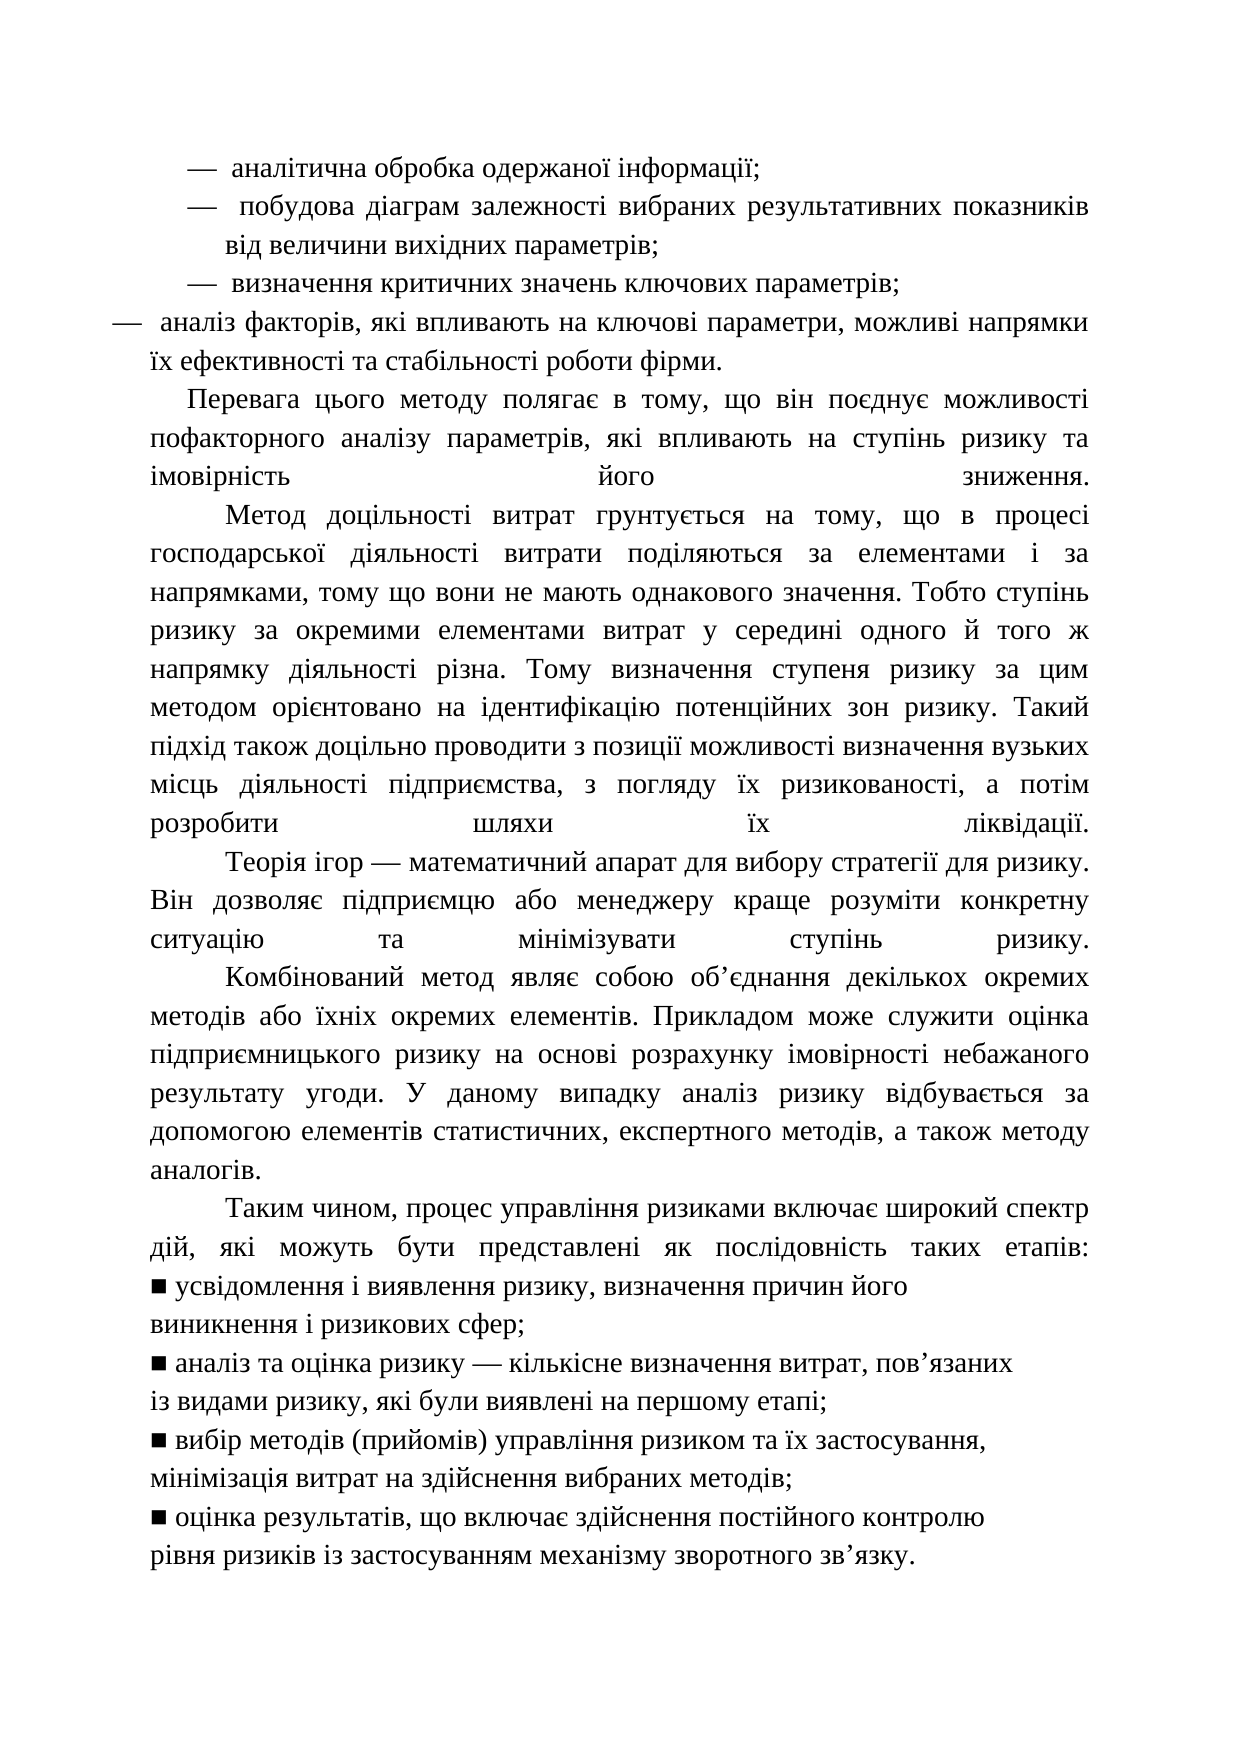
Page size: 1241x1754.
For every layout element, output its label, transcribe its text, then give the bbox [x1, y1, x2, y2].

list — аналіз факторів, які впливають на ключові параметри, можливі напрямки їх ефективності та стабільності роботи фірми. [112, 304, 1090, 376]
list Перевага цього методу полягає в тому, що він поєднує можливості пофакторного аналізу параметрів, які впливають на ступінь ризику та імовірність його зниження. Метод доцільності витрат грунтується на тому, що в процесі господарської діяльності витрати поділяються за елементами і за напрямками, тому що вони не мають однакового значення. Тобто ступінь ризику за окремими елементами витрат у середині одного й того ж напрямку діяльності різна. Тому визначення ступеня ризику за цим методом орієнтовано на ідентифікацію потенційних зон ризику. Такий підхід також доцільно проводити з позиції можливості визначення вузьких місць діяльності підприємства, з погляду їх ризикованості, а потім розробити шляхи їх ліквідації. Теорія ігор — математичний апарат для вибору стратегії для ризику. Він дозволяє підприємцю або менеджеру краще розуміти конкретну ситуацію та мінімізувати ступінь ризику. Комбінований метод являє собою об’єднання декількох окремих методів або їхніх окремих елементів. Прикладом може служити оцінка підприємницького ризику на основі розрахунку імовірності небажаного результату угоди. У даному випадку аналіз ризику відбувається за допомогою елементів статистичних, експертного методів, а також методу аналогів. Таким чином, процес управління ризиками включає широкий спектр дій, які можуть бути представлені як послідовність таких етапів: ■ усвідомлення і виявлення ризику, визначення причин його [112, 381, 1090, 1301]
text ■ вибір методів (прийомів) управління ризиком та їх застосування, [150, 1422, 1090, 1455]
text ■ аналіз та оцінка ризику — кількісне визначення витрат, пов’язаних [150, 1345, 1090, 1378]
text ■ оцінка результатів, що включає здійснення постійного контролю [150, 1499, 1090, 1532]
list — визначення критичних значень ключових параметрів; [187, 266, 1090, 299]
list — побудова діаграм залежності вибраних результативних показників від величини вихідних параметрів; [187, 188, 1090, 261]
text рівня ризиків із застосуванням механізму зворотного зв’язку. [150, 1537, 1090, 1571]
text мінімізація витрат на здійснення вибраних методів; [150, 1460, 1090, 1494]
text виникнення і ризикових сфер; [150, 1306, 1090, 1340]
list — аналітична обробка одержаної інформації; [187, 150, 1090, 183]
text із видами ризику, які були виявлені на першому етапі; [150, 1383, 1090, 1417]
